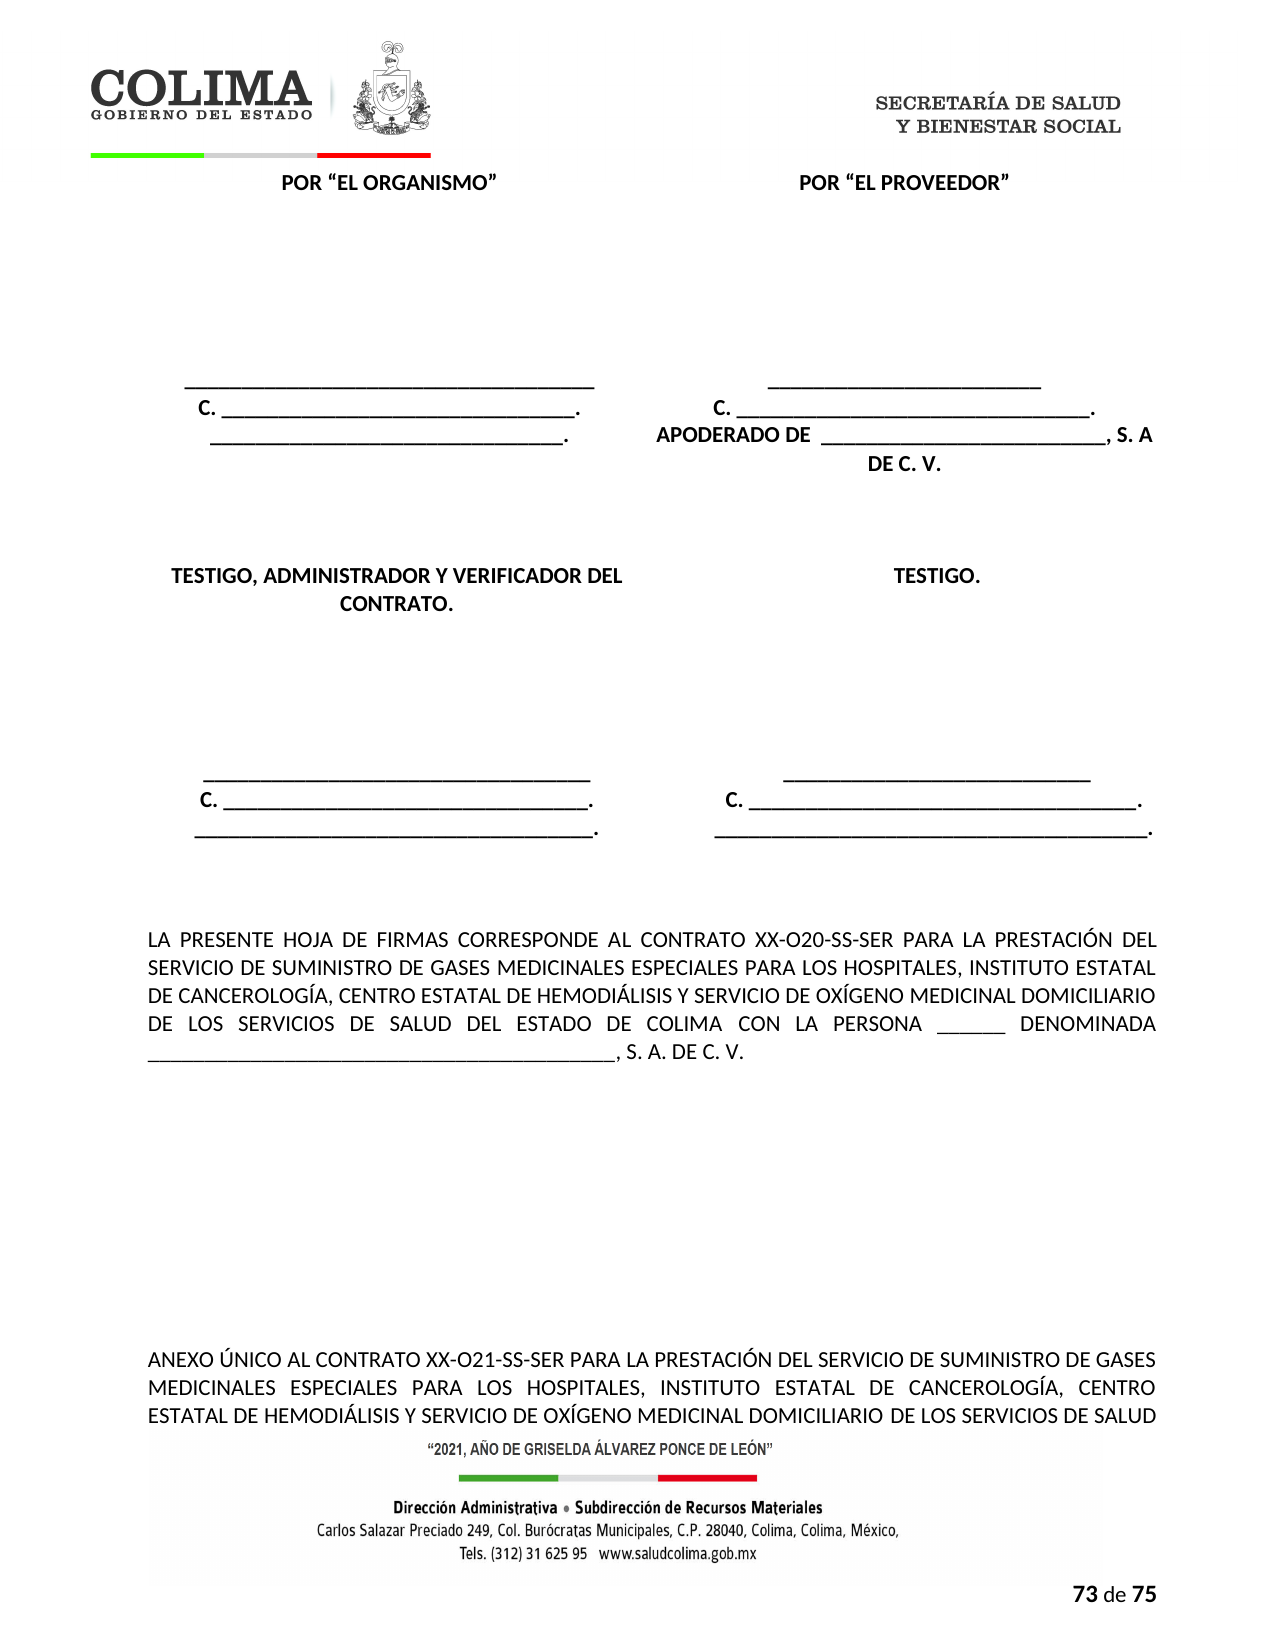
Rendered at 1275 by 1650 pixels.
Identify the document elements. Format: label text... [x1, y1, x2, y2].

picture [148, 1429, 1104, 1586]
table_header TESTIGO. ___________________________ C. __________________________________. ______________________________________. [646, 561, 1222, 925]
table_header POR “EL ORGANISMO” ____________________________________ C. _______________________________. _______________________________. [137, 169, 636, 477]
table_header TESTIGO, ADMINISTRADOR Y VERIFICADOR DEL CONTRATO. __________________________________ C. ________________________________. ___________________________________. [148, 561, 646, 925]
text LA PRESENTE HOJA DE FIRMAS CORRESPONDE AL CONTRATO XX-O20-SS-SER PARA LA PRESTACIÓN DEL SERVICIO DE SUMINISTRO DE GASES MEDICINALES ESPECIALES PARA LOS HOSPITALES, INSTITUTO ESTATAL DE CANCEROLOGÍA, CENTRO ESTATAL DE HEMODIÁLISIS Y SERVICIO DE OXÍGENO MEDICINAL DOMICILIARIO DE LOS SERVICIOS DE SALUD DEL ESTADO DE COLIMA CON LA PERSONA ______ DENOMINADA _________________________________________, S. A. DE C. V. [148, 925, 1157, 1065]
table_header POR “EL PROVEEDOR” ________________________ C. _______________________________. APODERADO DE _________________________, S. A DE C. V. [636, 169, 1167, 477]
picture [0, 31, 1238, 182]
